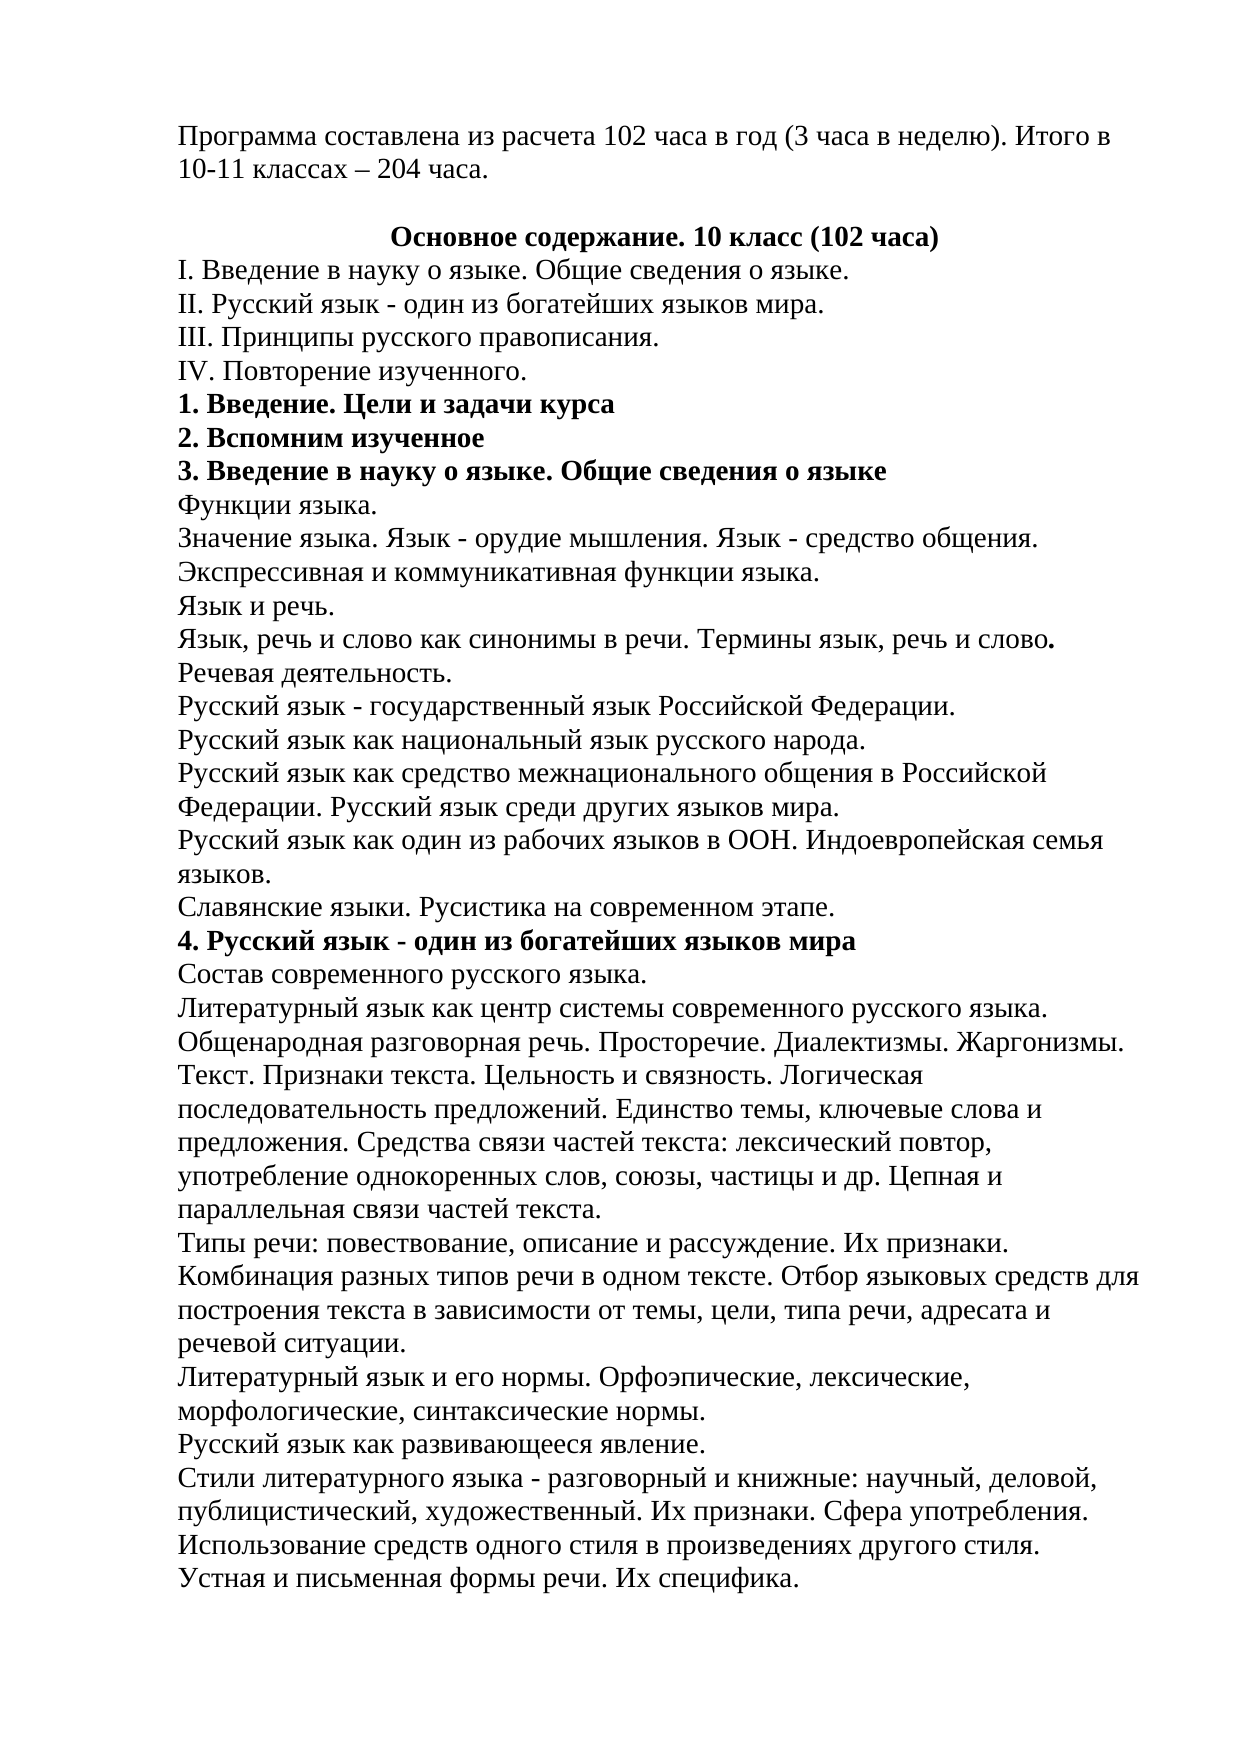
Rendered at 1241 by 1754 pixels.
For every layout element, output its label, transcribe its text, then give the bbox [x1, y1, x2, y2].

text Русский язык как один из рабочих языков в ООН. Индоевропейская семья языков. [177, 822, 1152, 889]
text II. Русский язык - один из богатейших языков мира. [177, 286, 1152, 319]
text Русский язык как развивающееся явление. [177, 1426, 1152, 1460]
text Стили литературного языка - разговорный и книжные: научный, деловой, публицистический, художественный. Их признаки. Сфера употребления. Использование средств одного стиля в произведениях другого стиля. [177, 1460, 1152, 1560]
text Значение языка. Язык - орудие мышления. Язык - средство общения. Экспрессивная и коммуникативная функции языка. [177, 521, 1152, 588]
text Программа составлена из расчета 102 часа в год (3 часа в неделю). Итого в 10-11 классах – 204 часа. [177, 118, 1152, 185]
text 4. Русский язык - один из богатейших языков мира [177, 923, 1152, 957]
text 1. Введение. Цели и задачи курса [177, 386, 1152, 420]
text Типы речи: повествование, описание и рассуждение. Их признаки. Комбинация разных типов речи в одном тексте. Отбор языковых средств для построения текста в зависимости от темы, цели, типа речи, адресата и речевой ситуации. [177, 1225, 1152, 1359]
text 3. Введение в науку о языке. Общие сведения о языке [177, 453, 1152, 487]
text Русский язык как национальный язык русского народа. [177, 722, 1152, 755]
text Язык, речь и слово как синонимы в речи. Термины язык, речь и слово. Речевая деятельность. [177, 621, 1152, 688]
text Литературный язык и его нормы. Орфоэпические, лексические, морфологические, синтаксические нормы. [177, 1359, 1152, 1426]
text Текст. Признаки текста. Цельность и связность. Логическая последовательность предложений. Единство темы, ключевые слова и предложения. Средства связи частей текста: лексический повтор, употребление однокоренных слов, союзы, частицы и др. Цепная и параллельная связи частей текста. [177, 1057, 1152, 1225]
text IV. Повторение изученного. [177, 353, 1152, 386]
text I. Введение в науку о языке. Общие сведения о языке. [177, 252, 1152, 286]
text Состав современного русского языка. [177, 957, 1152, 990]
text Литературный язык как центр системы современного русского языка. Общенародная разговорная речь. Просторечие. Диалектизмы. Жаргонизмы. [177, 990, 1152, 1057]
text 2. Вспомним изученное [177, 420, 1152, 453]
text III. Принципы русского правописания. [177, 319, 1152, 353]
text Русский язык - государственный язык Российской Федерации. [177, 688, 1152, 722]
text Язык и речь. [177, 588, 1152, 621]
text Устная и письменная формы речи. Их специфика. [177, 1560, 1152, 1594]
text Славянские языки. Русистика на современном этапе. [177, 889, 1152, 923]
text Функции языка. [177, 487, 1152, 521]
text Основное содержание. 10 класс (102 часа) [177, 219, 1152, 252]
text Русский язык как средство межнационального общения в Российской Федерации. Русский язык среди других языков мира. [177, 755, 1152, 822]
